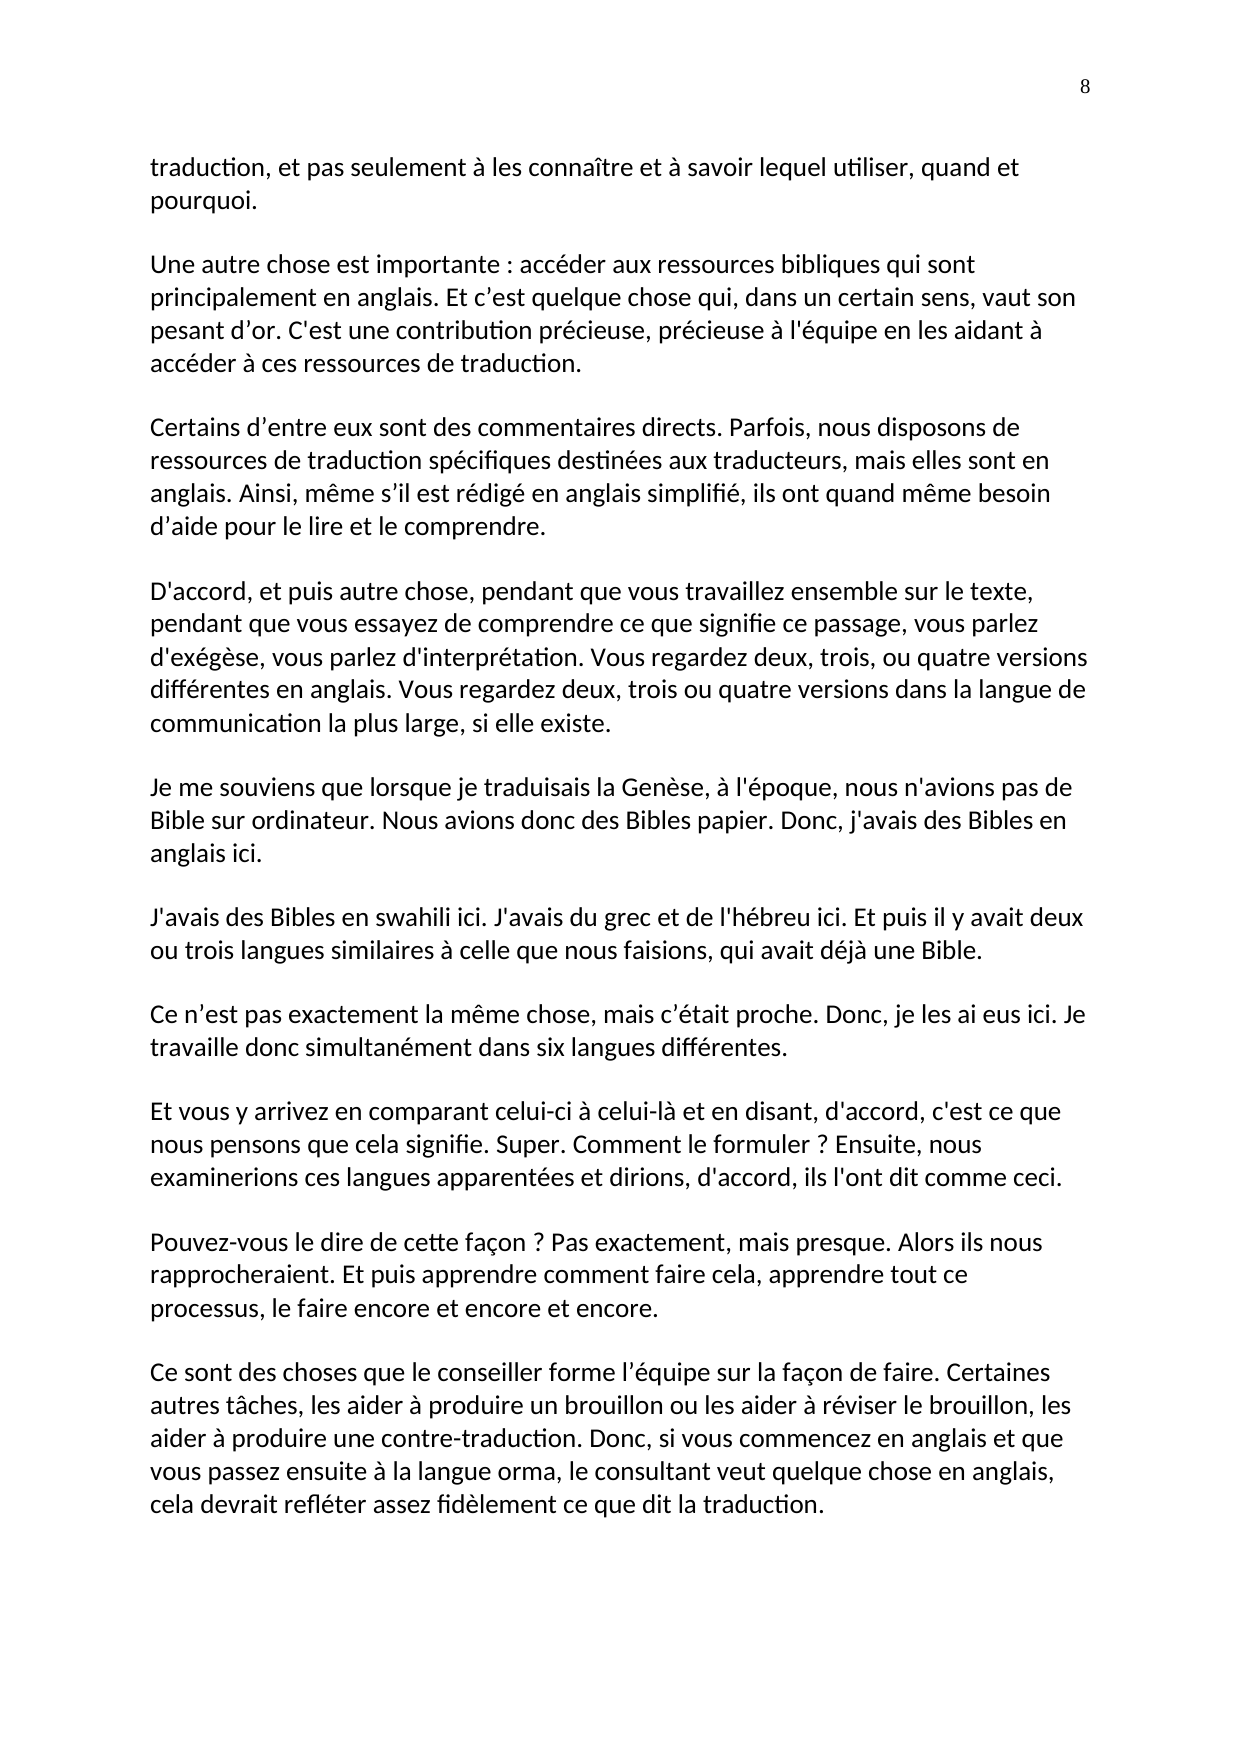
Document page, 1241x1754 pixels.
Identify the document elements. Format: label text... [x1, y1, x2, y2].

text D'accord, et puis autre chose, pendant que vous travaillez ensemble sur le texte, pendant que vous essayez de comprendre ce que signifie ce passage, vous parlez d'exégèse, vous parlez d'interprétation. Vous regardez deux, trois, ou quatre versions différentes en anglais. Vous regardez deux, trois ou quatre versions dans la langue de communication la plus large, si elle existe. [150, 574, 1090, 739]
text J'avais des Bibles en swahili ici. J'avais du grec et de l'hébreu ici. Et puis il y avait deux ou trois langues similaires à celle que nous faisions, qui avait déjà une Bible. [150, 900, 1090, 966]
text Ce sont des choses que le conseiller forme l’équipe sur la façon de faire. Certaines autres tâches, les aider à produire un brouillon ou les aider à réviser le brouillon, les aider à produire une contre-traduction. Donc, si vous commencez en anglais et que vous passez ensuite à la langue orma, le consultant veut quelque chose en anglais, cela devrait refléter assez fidèlement ce que dit la traduction. [150, 1355, 1090, 1520]
text Je me souviens que lorsque je traduisais la Genèse, à l'époque, nous n'avions pas de Bible sur ordinateur. Nous avions donc des Bibles papier. Donc, j'avais des Bibles en anglais ici. [150, 770, 1090, 869]
text Pouvez-vous le dire de cette façon ? Pas exactement, mais presque. Alors ils nous rapprocheraient. Et puis apprendre comment faire cela, apprendre tout ce processus, le faire encore et encore et encore. [150, 1225, 1090, 1324]
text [150, 150, 1090, 216]
text Et vous y arrivez en comparant celui-ci à celui-là et en disant, d'accord, c'est ce que nous pensons que cela signifie. Super. Comment le formuler ? Ensuite, nous examinerions ces langues apparentées et dirions, d'accord, ils l'ont dit comme ceci. [150, 1094, 1090, 1193]
text Ce n’est pas exactement la même chose, mais c’était proche. Donc, je les ai eus ici. Je travaille donc simultanément dans six langues différentes. [150, 997, 1090, 1063]
text Une autre chose est importante : accéder aux ressources bibliques qui sont principalement en anglais. Et c’est quelque chose qui, dans un certain sens, vaut son pesant d’or. C'est une contribution précieuse, précieuse à l'équipe en les aidant à accéder à ces ressources de traduction. [150, 247, 1090, 379]
text Certains d’entre eux sont des commentaires directs. Parfois, nous disposons de ressources de traduction spécifiques destinées aux traducteurs, mais elles sont en anglais. Ainsi, même s’il est rédigé en anglais simplifié, ils ont quand même besoin d’aide pour le lire et le comprendre. [150, 410, 1090, 542]
